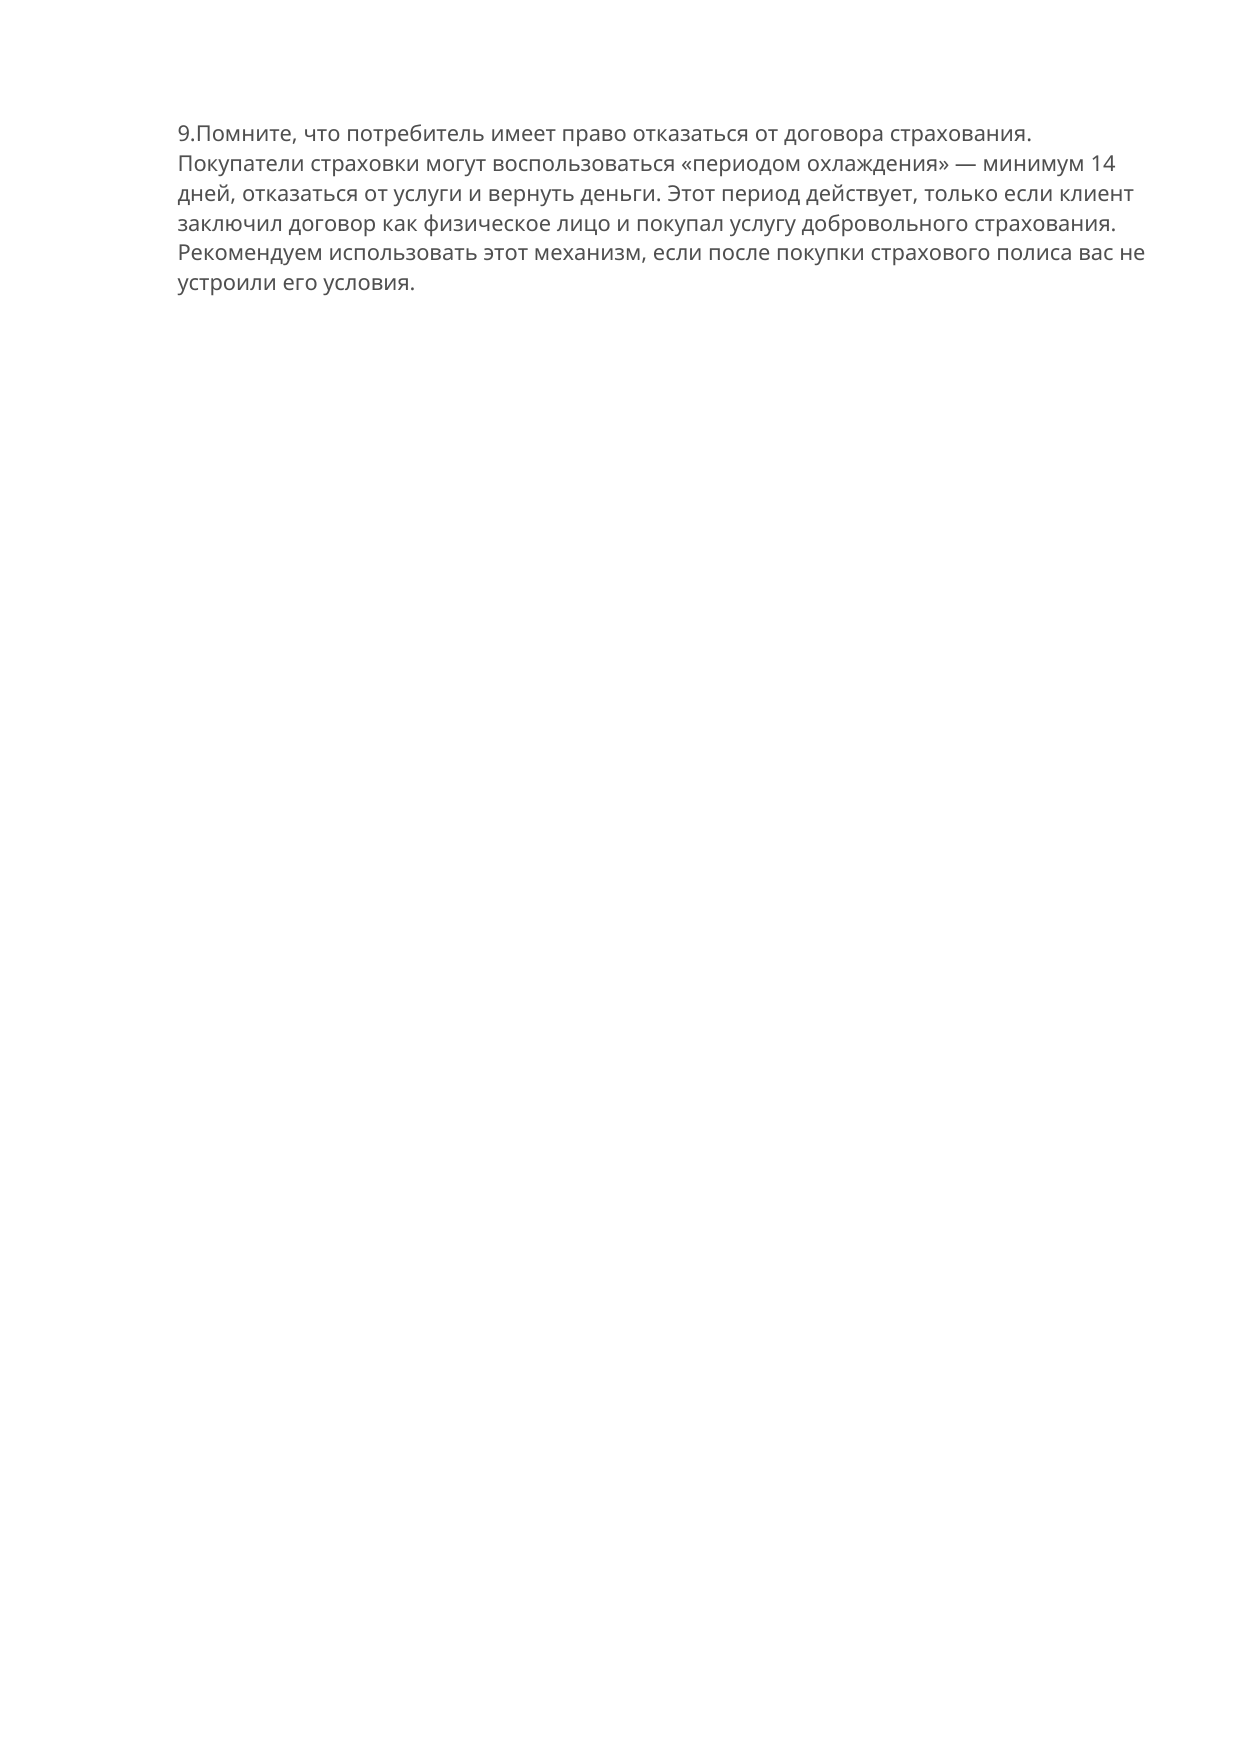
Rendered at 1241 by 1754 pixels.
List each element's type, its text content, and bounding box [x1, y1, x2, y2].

text 9.Помните, что потребитель имеет право отказаться от договора страхования. Покупатели страховки могут воспользоваться «периодом охлаждения» — минимум 14 дней, отказаться от услуги и вернуть деньги. Этот период действует, только если клиент заключил договор как физическое лицо и покупал услугу добровольного страхования. Рекомендуем использовать этот механизм, если после покупки страхового полиса вас не устроили его условия. [177, 118, 1152, 297]
